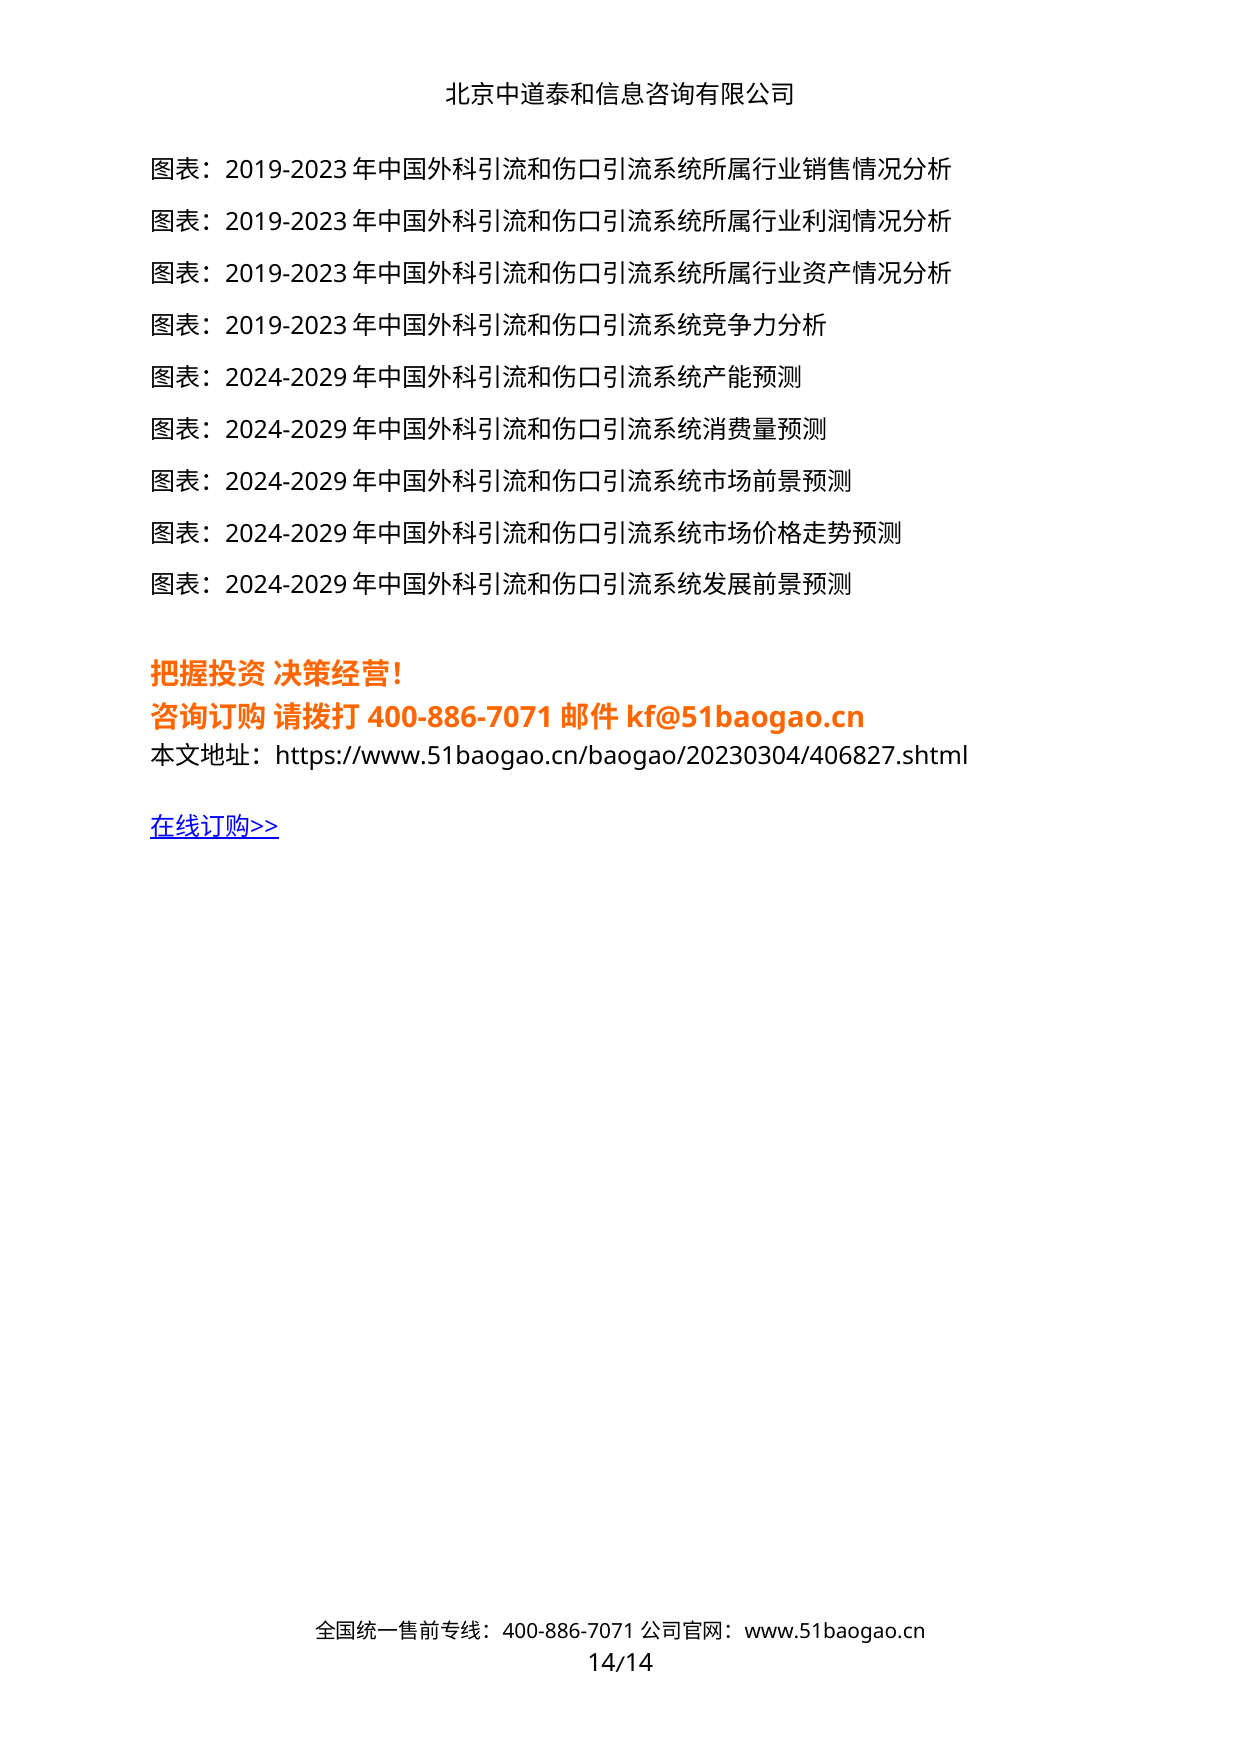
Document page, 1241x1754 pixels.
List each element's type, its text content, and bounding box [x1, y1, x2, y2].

text 把握投资 决策经营！咨询订购 请拨打 400-886-7071 邮件 kf@51baogao.cn本文地址：https://www.51baogao.cn/baogao/20230304/406827.shtml [150, 617, 1090, 772]
text 图表：2024-2029年中国外科引流和伤口引流系统市场前景预测 [150, 461, 1090, 497]
text 图表：2024-2029年中国外科引流和伤口引流系统消费量预测 [150, 409, 1090, 446]
text 图表：2019-2023年中国外科引流和伤口引流系统所属行业利润情况分析 [150, 202, 1090, 238]
text 图表：2024-2029年中国外科引流和伤口引流系统产能预测 [150, 357, 1090, 394]
text 图表：2019-2023年中国外科引流和伤口引流系统所属行业资产情况分析 [150, 254, 1090, 290]
text 图表：2024-2029年中国外科引流和伤口引流系统市场价格走势预测 [150, 513, 1090, 549]
text 图表：2019-2023年中国外科引流和伤口引流系统竞争力分析 [150, 306, 1090, 342]
text 图表：2019-2023年中国外科引流和伤口引流系统所属行业销售情况分析 [150, 150, 1090, 186]
text 在线订购>> [150, 772, 1090, 842]
text 图表：2024-2029年中国外科引流和伤口引流系统发展前景预测 [150, 565, 1090, 601]
